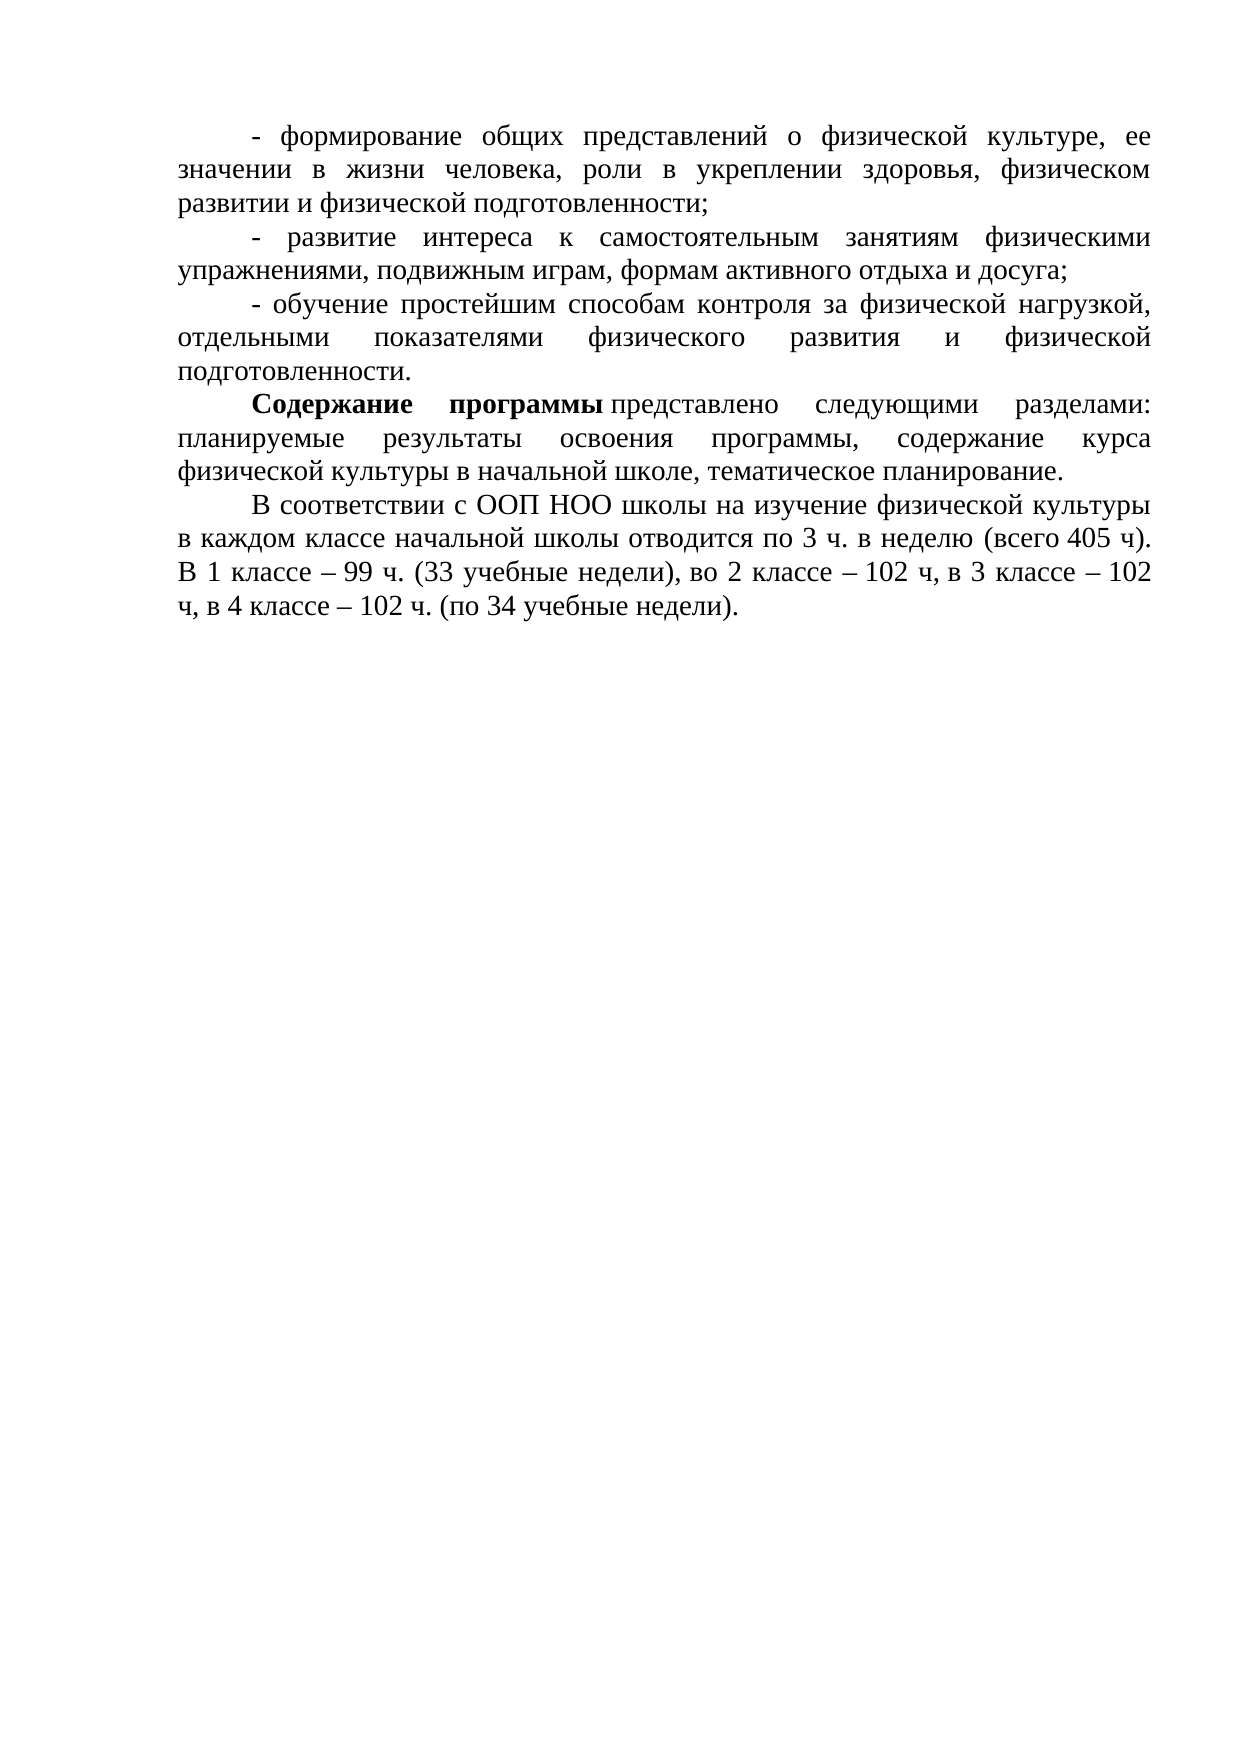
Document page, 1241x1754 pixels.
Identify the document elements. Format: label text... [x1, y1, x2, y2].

text - развитие интереса к самостоятельным занятиям физическими упражнениями, подвижным играм, формам активного отдыха и досуга; [177, 219, 1152, 286]
text Содержание программы представлено следующими разделами: планируемые результаты освоения программы, содержание курса физической культуры в начальной школе, тематическое планирование. [177, 386, 1152, 487]
text В соответствии с ООП НОО школы на изучение физической культуры в каждом классе начальной школы отводится по 3 ч. в неделю (всего 405 ч). В 1 классе – 99 ч. (33 учебные недели), во 2 классе – 102 ч, в 3 классе – 102 ч, в 4 классе – 102 ч. (по 34 учебные недели). [177, 487, 1152, 621]
text - формирование общих представлений о физической культуре, ее значении в жизни человека, роли в укреплении здоровья, физическом развитии и физической подготовленности; [177, 118, 1152, 219]
text - обучение простейшим способам контроля за физической нагрузкой, отдельными показателями физического развития и физической подготовленности. [177, 286, 1152, 386]
